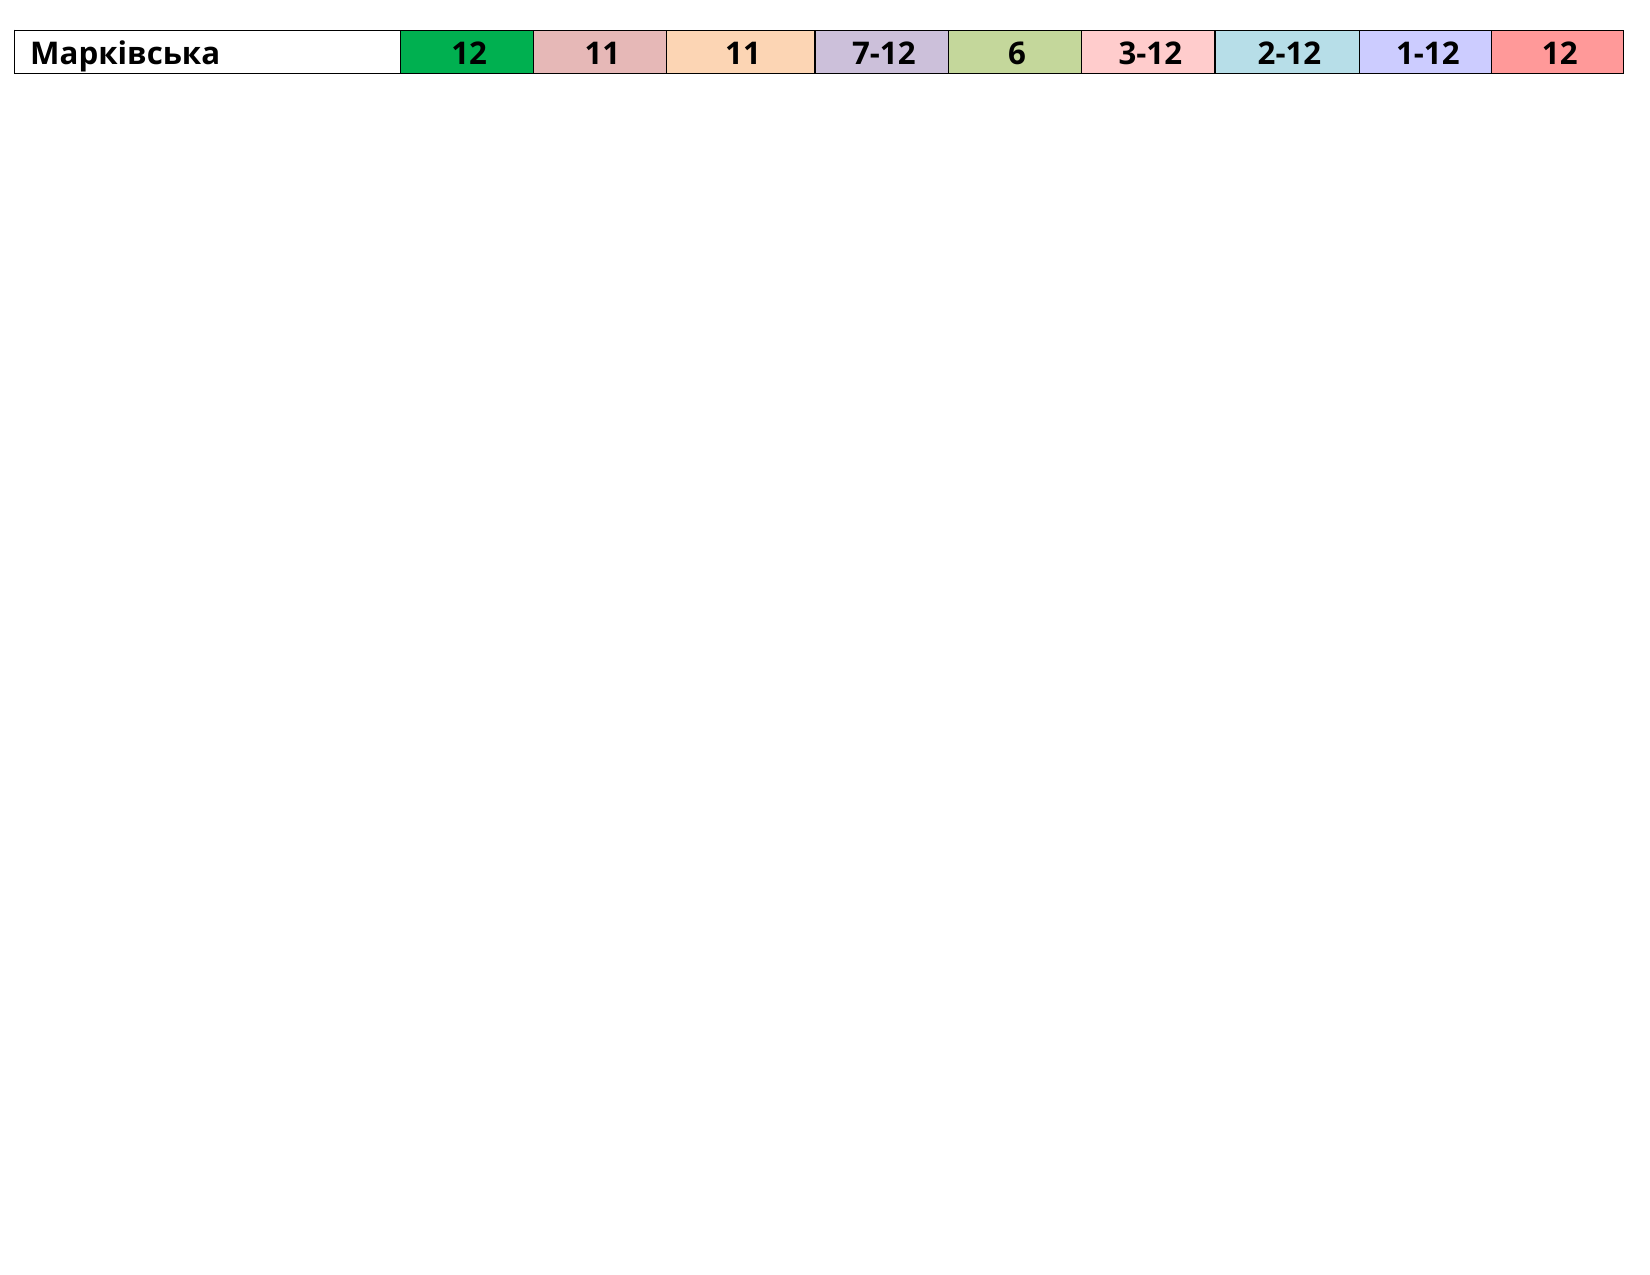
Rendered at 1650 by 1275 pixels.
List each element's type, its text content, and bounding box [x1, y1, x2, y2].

table_cell 11 [667, 31, 814, 73]
table_cell Марківська [15, 31, 400, 73]
table_cell 6 [949, 31, 1081, 73]
table_cell 2-12 [1216, 31, 1359, 73]
table_cell 1-12 [1360, 31, 1491, 73]
table_cell 3-12 [1082, 31, 1214, 73]
table_cell 11 [534, 31, 666, 73]
table_cell 12 [401, 31, 533, 73]
table_cell 12 [1492, 31, 1623, 73]
table_cell 7-12 [816, 31, 948, 73]
